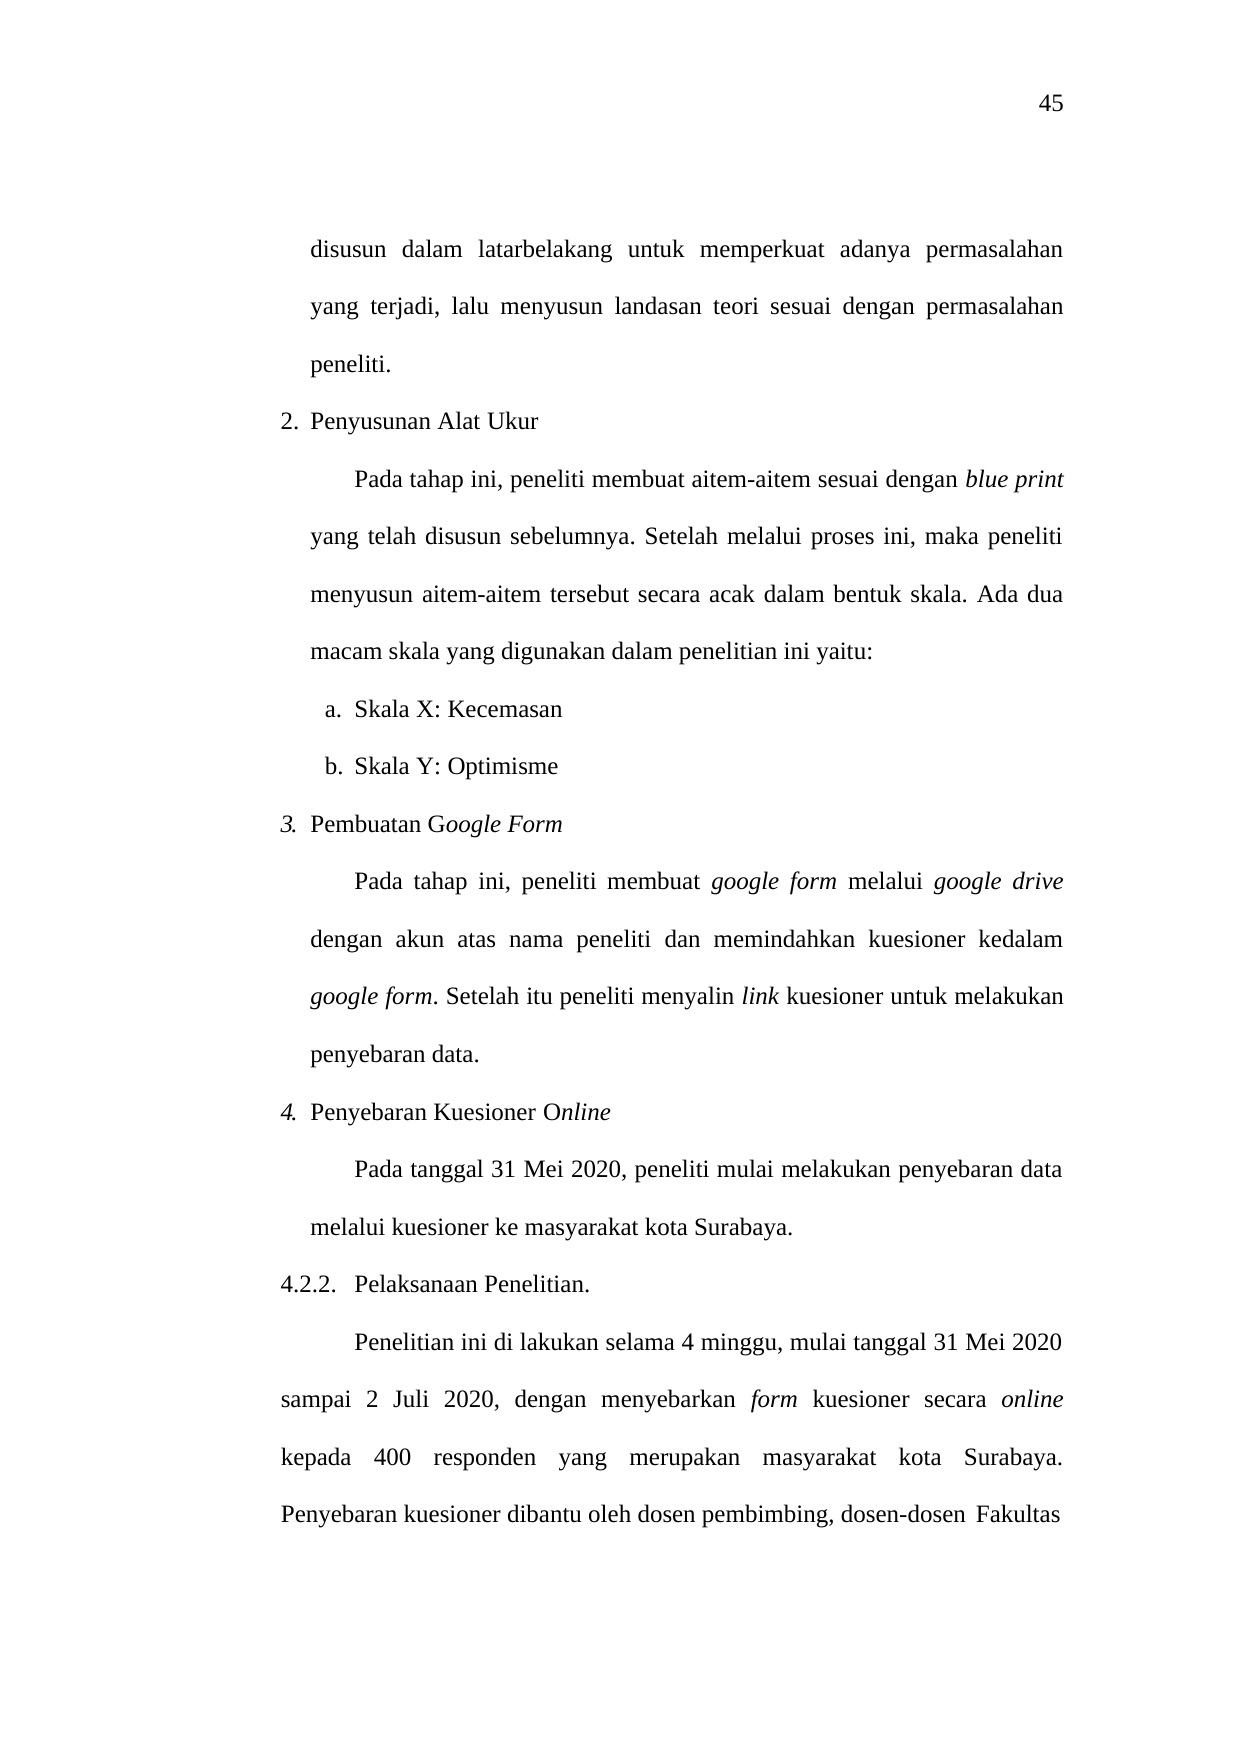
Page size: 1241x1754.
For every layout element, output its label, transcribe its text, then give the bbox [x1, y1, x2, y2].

text Pada tanggal 31 Mei 2020, peneliti mulai melakukan penyebaran data melalui kuesioner ke masyarakat kota Surabaya. [310, 1154, 1063, 1240]
list Skala Y: Optimisme [324, 751, 1126, 780]
list Skala X: Kecemasan [324, 694, 1126, 723]
list Pelaksanaan Penelitian. [280, 1269, 1126, 1298]
text Pada tahap ini, peneliti membuat aitem-aitem sesuai dengan blue print yang telah disusun sebelumnya. Setelah melalui proses ini, maka peneliti menyusun aitem-aitem tersebut secara acak dalam bentuk skala. Ada dua macam skala yang digunakan dalam penelitian ini yaitu: [310, 464, 1064, 665]
list Penyusunan Alat Ukur [280, 406, 1126, 435]
text disusun dalam latarbelakang untuk memperkuat adanya permasalahan yang terjadi, lalu menyusun landasan teori sesuai dengan permasalahan peneliti. [310, 234, 1064, 377]
text Penelitian ini di lakukan selama 4 minggu, mulai tanggal 31 Mei 2020 sampai 2 Juli 2020, dengan menyebarkan form kuesioner secara online kepada 400 responden yang merupakan masyarakat kota Surabaya. Penyebaran kuesioner dibantu oleh dosen pembimbing, dosen-dosen Fakultas [281, 1327, 1063, 1528]
text Pada tahap ini, peneliti membuat google form melalui google drive dengan akun atas nama peneliti dan memindahkan kuesioner kedalam google form. Setelah itu peneliti menyalin link kuesioner untuk melakukan penyebaran data. [310, 866, 1064, 1068]
list Penyebaran Kuesioner Online [280, 1097, 1126, 1125]
list Pembuatan Google Form [280, 809, 1126, 838]
